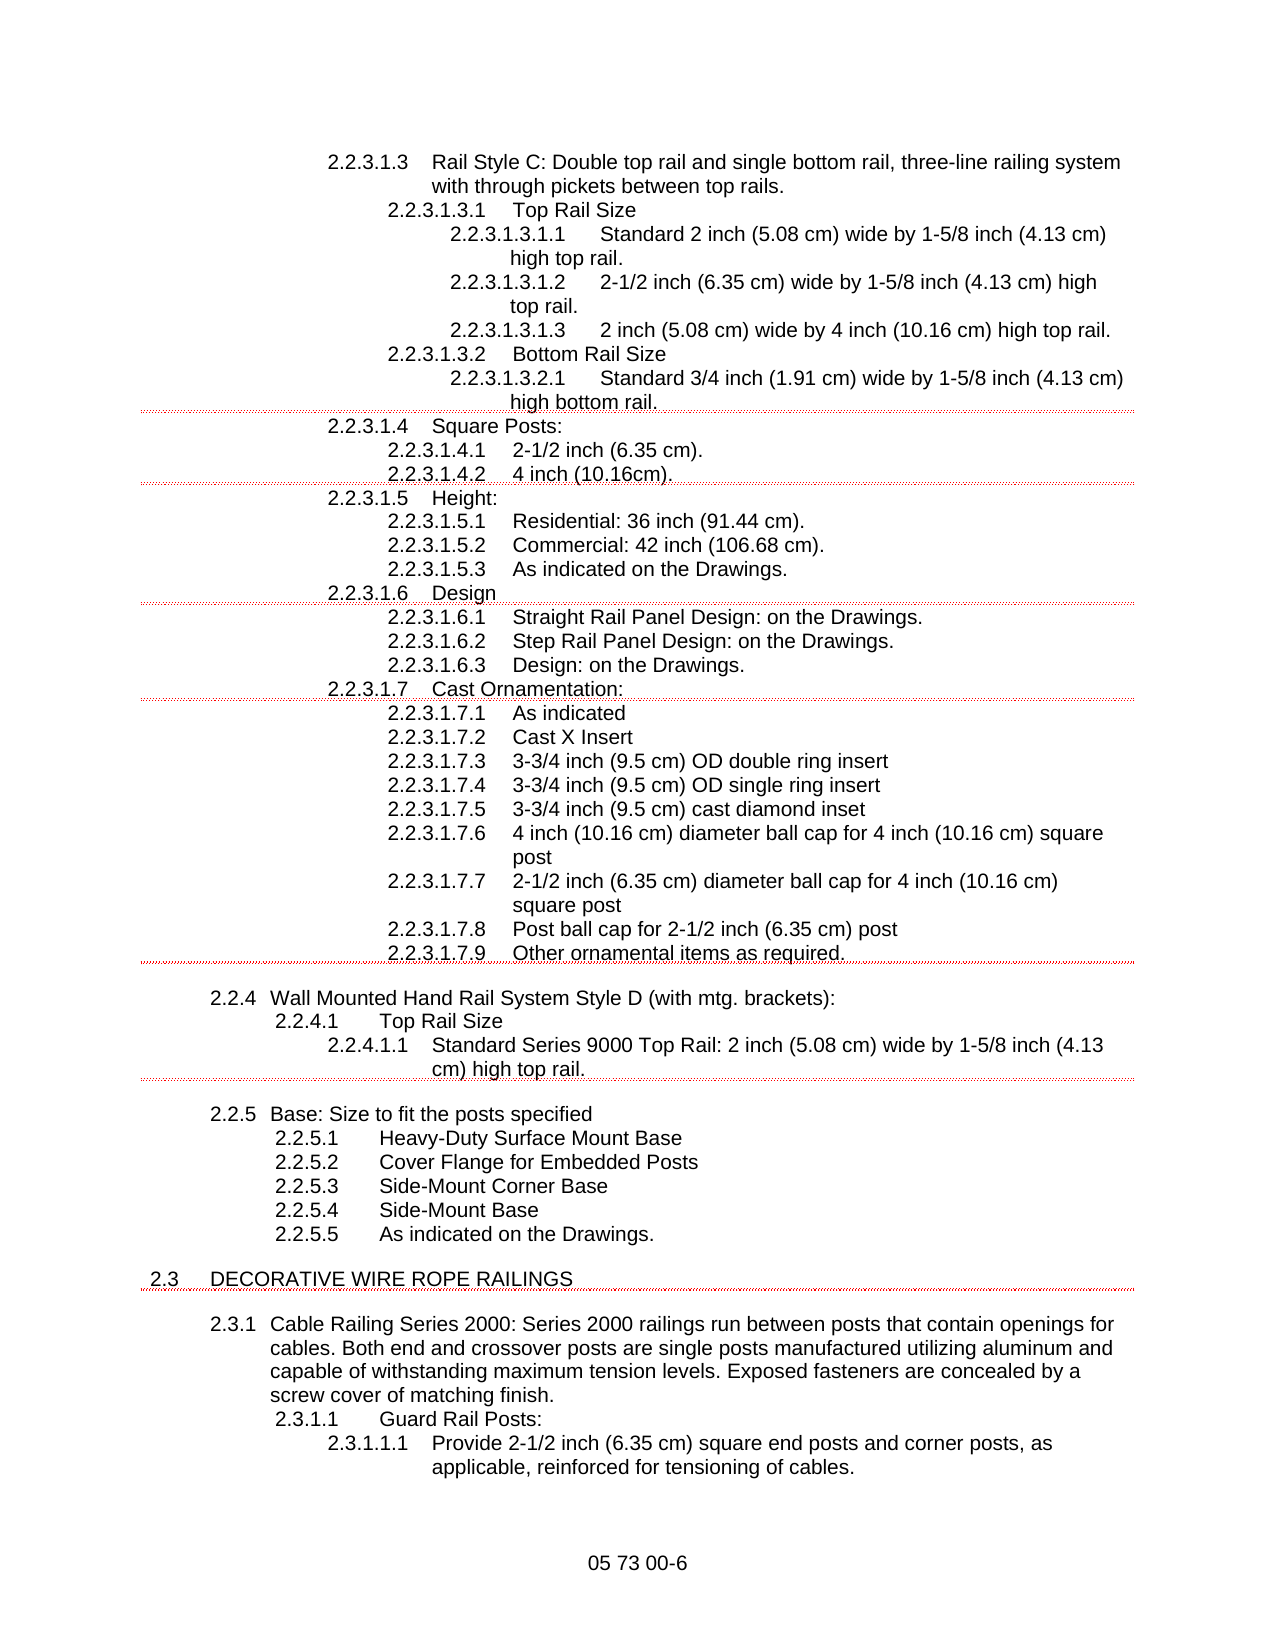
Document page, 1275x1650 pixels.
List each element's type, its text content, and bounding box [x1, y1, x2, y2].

list As indicated on the Drawings. [275, 1222, 1125, 1246]
list Bottom Rail Size [387, 342, 1125, 366]
list 2-1/2 inch (6.35 cm) diameter ball cap for 4 inch (10.16 cm) square post [387, 869, 1125, 917]
list Rail Style C: Double top rail and single bottom rail, three-line railing system with through pickets between top rails. [327, 150, 1125, 198]
list Cast Ornamentation: [327, 677, 1125, 701]
list 2 inch (5.08 cm) wide by 4 inch (10.16 cm) high top rail. [450, 318, 1125, 342]
list Square Posts: [327, 413, 1125, 437]
list DECORATIVE WIRE ROPE RAILINGS [150, 1267, 1125, 1291]
list Height: [327, 485, 1125, 509]
list Wall Mounted Hand Rail System Style D (with mtg. brackets): [210, 985, 1125, 1009]
list Step Rail Panel Design: on the Drawings. [387, 629, 1125, 653]
list Guard Rail Posts: [275, 1407, 1125, 1431]
list Standard 3/4 inch (1.91 cm) wide by 1-5/8 inch (4.13 cm) high bottom rail. [450, 366, 1125, 413]
list Provide 2-1/2 inch (6.35 cm) square end posts and corner posts, as applicable, reinforced for tensioning of cables. [327, 1431, 1125, 1479]
list 3-3/4 inch (9.5 cm) OD double ring insert [387, 749, 1125, 773]
list Side-Mount Corner Base [275, 1174, 1125, 1198]
list Cable Railing Series 2000: Series 2000 railings run between posts that contain openings for cables. Both end and crossover posts are single posts manufactured utilizing aluminum and capable of withstanding maximum tension levels. Exposed fasteners are concealed by a screw cover of matching finish. [210, 1311, 1125, 1407]
list Cover Flange for Embedded Posts [275, 1150, 1125, 1174]
list 3-3/4 inch (9.5 cm) OD single ring insert [387, 773, 1125, 797]
list 2-1/2 inch (6.35 cm) wide by 1-5/8 inch (4.13 cm) high top rail. [450, 270, 1125, 318]
list As indicated on the Drawings. [387, 557, 1125, 581]
list Design: on the Drawings. [387, 653, 1125, 677]
list Standard 2 inch (5.08 cm) wide by 1-5/8 inch (4.13 cm) high top rail. [450, 222, 1125, 270]
list Heavy-Duty Surface Mount Base [275, 1126, 1125, 1150]
list Other ornamental items as required. [387, 941, 1125, 964]
list As indicated [387, 701, 1125, 725]
list Post ball cap for 2-1/2 inch (6.35 cm) post [387, 917, 1125, 941]
list Standard Series 9000 Top Rail: 2 inch (5.08 cm) wide by 1-5/8 inch (4.13 cm) high top rail. [327, 1033, 1125, 1081]
list Straight Rail Panel Design: on the Drawings. [387, 605, 1125, 629]
list Top Rail Size [387, 198, 1125, 222]
list Cast X Insert [387, 725, 1125, 749]
list 4 inch (10.16cm). [387, 461, 1125, 485]
list Design [327, 581, 1125, 605]
list Base: Size to fit the posts specified [210, 1102, 1125, 1126]
list 3-3/4 inch (9.5 cm) cast diamond inset [387, 797, 1125, 821]
list Commercial: 42 inch (106.68 cm). [387, 533, 1125, 557]
list Top Rail Size [275, 1009, 1125, 1033]
list Residential: 36 inch (91.44 cm). [387, 509, 1125, 533]
list 4 inch (10.16 cm) diameter ball cap for 4 inch (10.16 cm) square post [387, 821, 1125, 869]
list Side-Mount Base [275, 1198, 1125, 1222]
list 2-1/2 inch (6.35 cm). [387, 437, 1125, 461]
